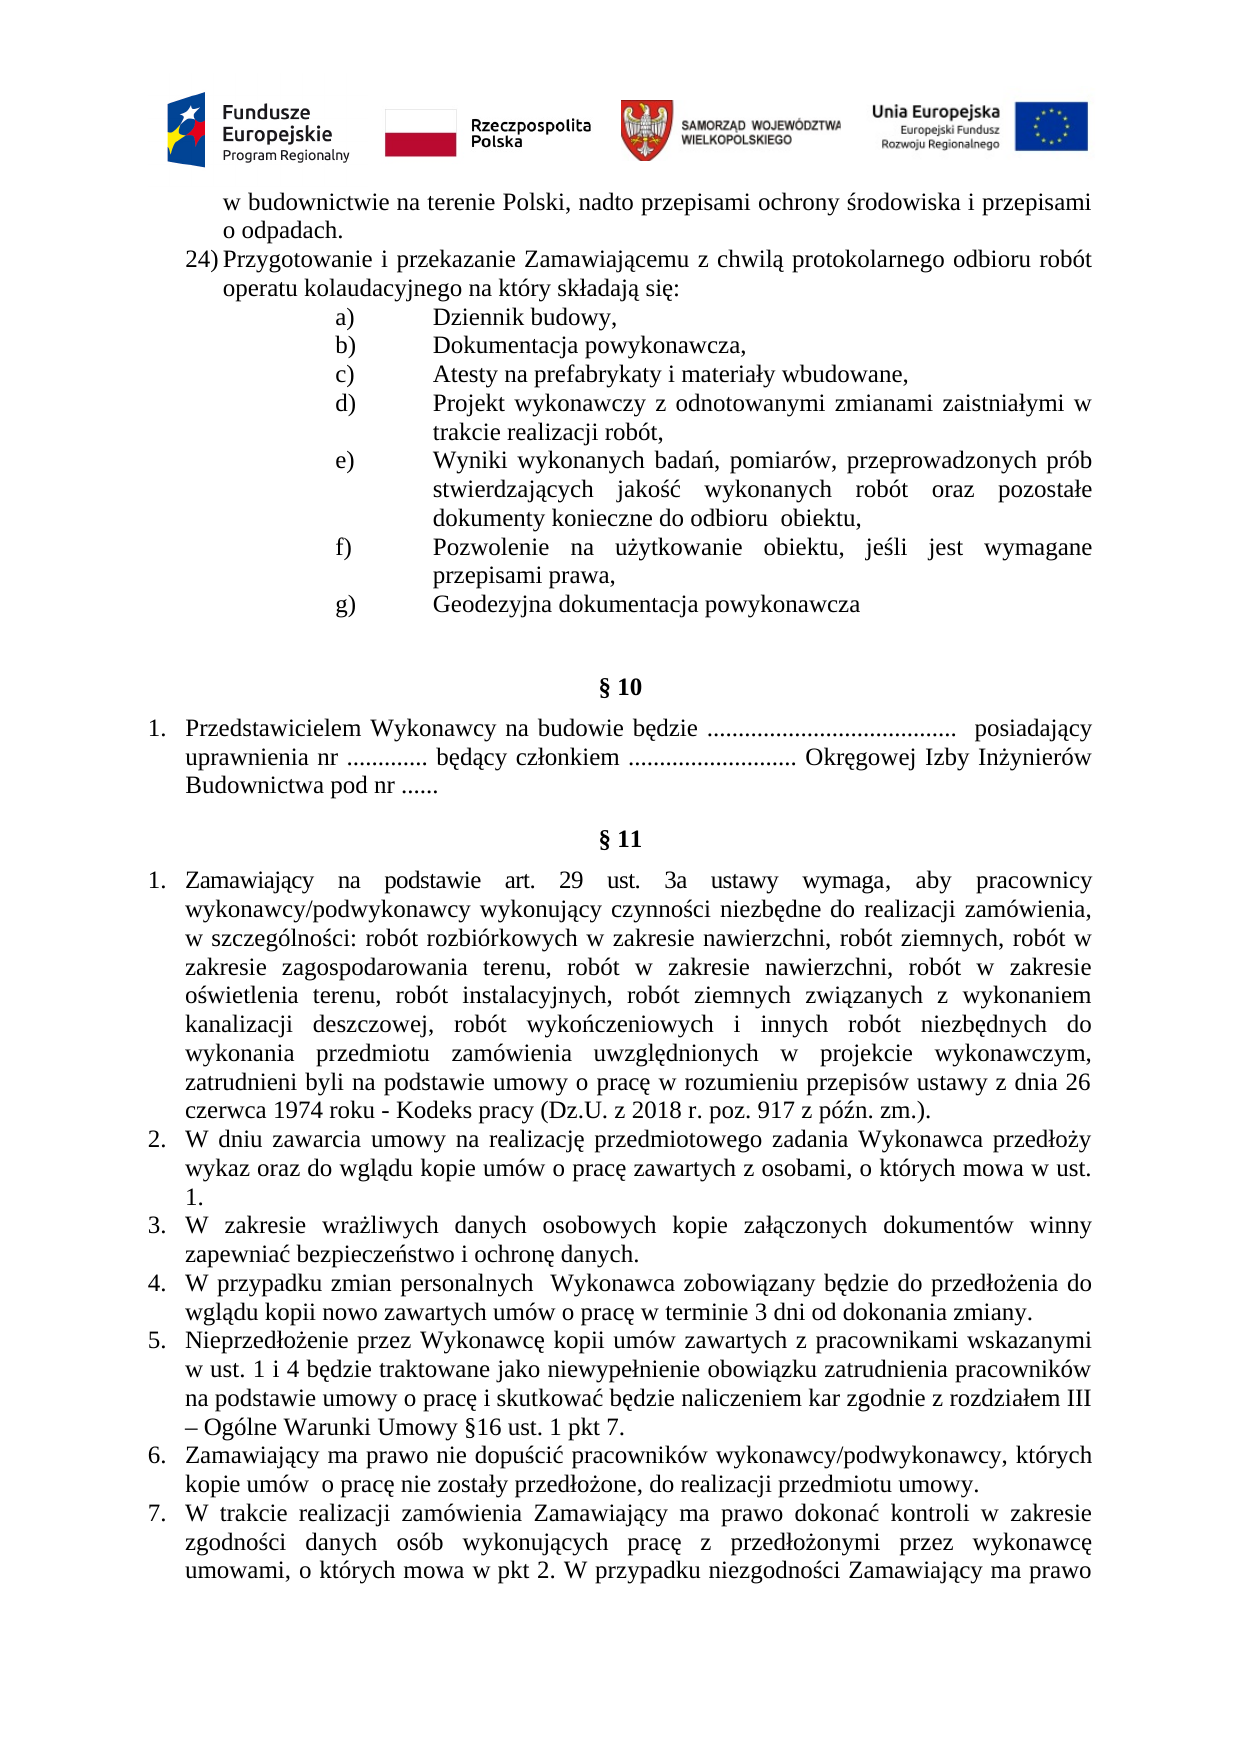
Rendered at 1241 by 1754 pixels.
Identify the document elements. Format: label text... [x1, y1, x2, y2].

list W dniu zawarcia umowy na realizację przedmiotowego zadania Wykonawca przedłoży wykaz oraz do wglądu kopie umów o pracę zawartych z osobami, o których mowa w ust. 1. [148, 1124, 1093, 1211]
list Pozwolenie na użytkowanie obiektu, jeśli jest wymagane przepisami prawa, [335, 532, 1093, 589]
list Dokumentacja powykonawcza, [335, 331, 1093, 359]
picture [618, 100, 841, 160]
list Zamawiający ma prawo nie dopuścić pracowników wykonawcy/podwykonawcy, których kopie umów o pracę nie zostały przedłożone, do realizacji przedmiotu umowy. [148, 1441, 1093, 1498]
list Projekt wykonawczy z odnotowanymi zmianami zaistniałymi w trakcie realizacji robót, [335, 388, 1093, 446]
list Zamawiający na podstawie art. 29 ust. 3a ustawy wymaga, aby pracownicy wykonawcy/podwykonawcy wykonujący czynności niezbędne do realizacji zamówienia, w szczególności: robót rozbiórkowych w zakresie nawierzchni, robót ziemnych, robót w zakresie zagospodarowania terenu, robót w zakresie nawierzchni, robót w zakresie oświetlenia terenu, robót instalacyjnych, robót ziemnych związanych z wykonaniem kanalizacji deszczowej, robót wykończeniowych i innych robót niezbędnych do wykonania przedmiotu zamówienia uwzględnionych w projekcie wykonawczym, zatrudnieni byli na podstawie umowy o pracę w rozumieniu przepisów ustawy z dnia 26 czerwca 1974 roku - Kodeks pracy (Dz.U. z 2018 r. poz. 917 z późn. zm.). [148, 866, 1093, 1124]
list Geodezyjna dokumentacja powykonawcza [335, 589, 1093, 618]
picture [857, 86, 1101, 165]
list Przygotowanie i przekazanie Zamawiającemu z chwilą protokolarnego odbioru robót operatu kolaudacyjnego na który składają się: [185, 244, 1093, 302]
list Atesty na prefabrykaty i materiały wbudowane, [335, 359, 1093, 388]
text § 11 [148, 824, 1093, 853]
list Wyniki wykonanych badań, pomiarów, przeprowadzonych prób stwierdzających jakość wykonanych robót oraz pozostałe dokumenty konieczne do odbioru obiektu, [335, 446, 1093, 532]
list Przedstawicielem Wykonawcy na budowie będzie ........................................ posiadający uprawnienia nr ............. będący członkiem ........................... Okręgowej Izby Inżynierów Budownictwa pod nr ...... [148, 713, 1093, 799]
list W zakresie wrażliwych danych osobowych kopie załączonych dokumentów winny zapewniać bezpieczeństwo i ochronę danych. [148, 1211, 1093, 1268]
picture [147, 73, 604, 187]
list Nieprzedłożenie przez Wykonawcę kopii umów zawartych z pracownikami wskazanymi w ust. 1 i 4 będzie traktowane jako niewypełnienie obowiązku zatrudnienia pracowników na podstawie umowy o pracę i skutkować będzie naliczeniem kar zgodnie z rozdziałem III – Ogólne Warunki Umowy §16 ust. 1 pkt 7. [148, 1326, 1093, 1441]
list W przypadku zmian personalnych Wykonawca zobowiązany będzie do przedłożenia do wglądu kopii nowo zawartych umów o pracę w terminie 3 dni od dokonania zmiany. [148, 1268, 1093, 1326]
list Dziennik budowy, [335, 302, 1093, 331]
text § 10 [148, 672, 1093, 701]
